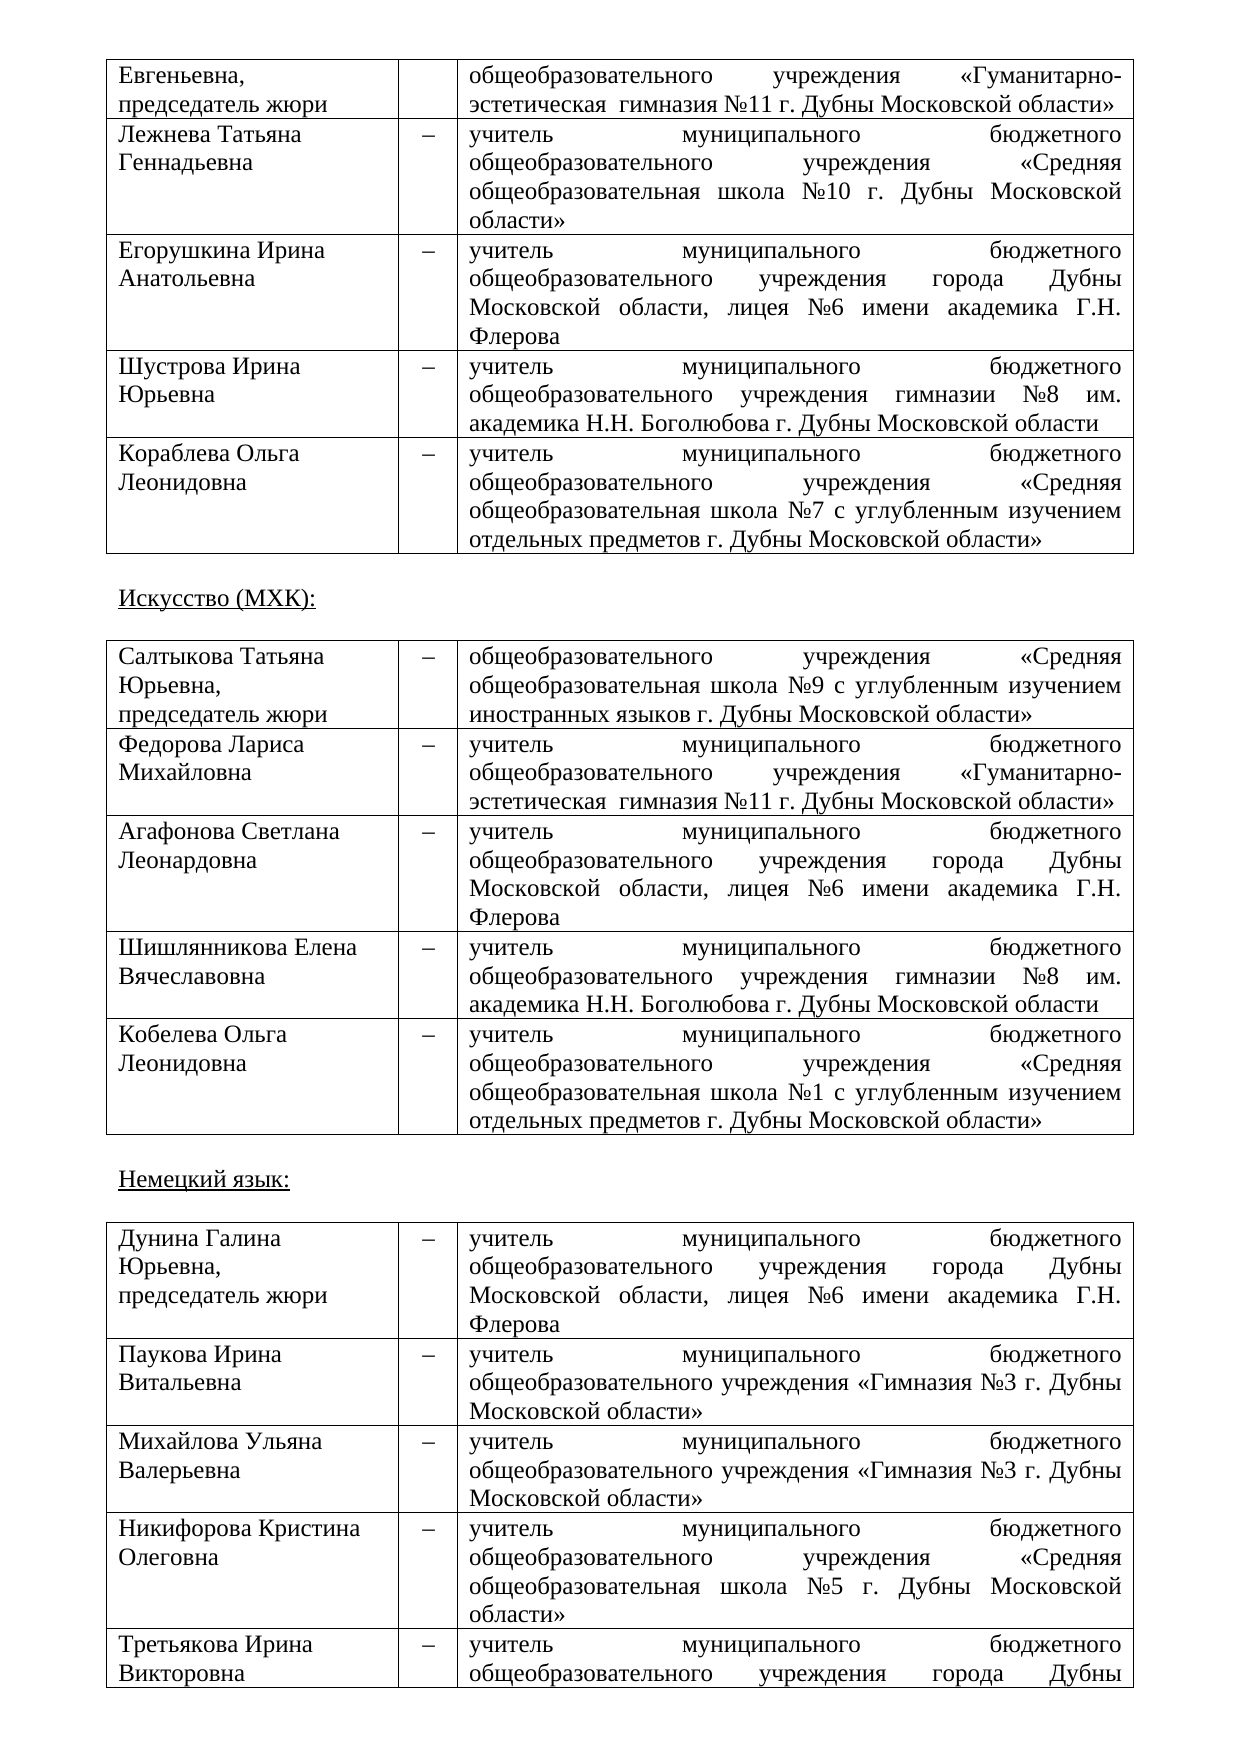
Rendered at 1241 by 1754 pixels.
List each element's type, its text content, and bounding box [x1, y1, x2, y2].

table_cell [458, 1629, 1133, 1687]
table_cell Кораблева Ольга Леонидовна [107, 438, 398, 553]
text Немецкий язык: [118, 1164, 1152, 1193]
text Искусство (МХК): [118, 583, 1152, 612]
table_header – [399, 641, 457, 728]
table_cell учитель муниципального бюджетного общеобразовательного учреждения «Средняя общеобразовательная школа №1 с углубленным изучением отдельных предметов г. Дубны Московской области» [458, 1019, 1133, 1134]
table_cell – [399, 1513, 457, 1628]
table_cell учитель муниципального бюджетного общеобразовательного учреждения гимназии №8 им. академика Н.Н. Боголюбова г. Дубны Московской области [458, 351, 1133, 437]
table_header Салтыкова Татьяна Юрьевна, председатель жюри [107, 641, 398, 728]
table_cell учитель муниципального бюджетного общеобразовательного учреждения «Гимназия №3 г. Дубны Московской области» [458, 1339, 1133, 1425]
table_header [107, 60, 398, 118]
table_cell Агафонова Светлана Леонардовна [107, 816, 398, 931]
table_cell учитель муниципального бюджетного общеобразовательного учреждения «Средняя общеобразовательная школа №5 г. Дубны Московской области» [458, 1513, 1133, 1628]
table_cell учитель муниципального бюджетного общеобразовательного учреждения города Дубны Московской области, лицея №6 имени академика Г.Н. Флерова [458, 816, 1133, 931]
table_cell – [399, 1426, 457, 1512]
table_cell Егорушкина Ирина Анатольевна [107, 235, 398, 350]
table_cell Шустрова Ирина Юрьевна [107, 351, 398, 437]
table_cell – [399, 1339, 457, 1425]
table_cell – [399, 816, 457, 931]
table_cell – [399, 438, 457, 553]
table_cell Шишлянникова Елена Вячеславовна [107, 932, 398, 1018]
table_cell – [399, 729, 457, 815]
table_cell учитель муниципального бюджетного общеобразовательного учреждения «Средняя общеобразовательная школа №10 г. Дубны Московской области» [458, 119, 1133, 234]
table_header учитель муниципального бюджетного общеобразовательного учреждения города Дубны Московской области, лицея №6 имени академика Г.Н. Флерова [458, 1223, 1133, 1338]
table_cell учитель муниципального бюджетного общеобразовательного учреждения гимназии №8 им. академика Н.Н. Боголюбова г. Дубны Московской области [458, 932, 1133, 1018]
table_header – [399, 1223, 457, 1338]
table_cell учитель муниципального бюджетного общеобразовательного учреждения «Гуманитарно- эстетическая гимназия №11 г. Дубны Московской области» [458, 729, 1133, 815]
table_header – [399, 60, 457, 118]
table_header общеобразовательного учреждения «Средняя общеобразовательная школа №9 с углубленным изучением иностранных языков г. Дубны Московской области» [458, 641, 1133, 728]
table_cell – [399, 351, 457, 437]
table_cell Кобелева Ольга Леонидовна [107, 1019, 398, 1134]
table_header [458, 60, 1133, 118]
table_cell – [399, 932, 457, 1018]
table_cell – [399, 1019, 457, 1134]
table_cell Лежнева Татьяна Геннадьевна [107, 119, 398, 234]
table_cell учитель муниципального бюджетного общеобразовательного учреждения города Дубны Московской области, лицея №6 имени академика Г.Н. Флерова [458, 235, 1133, 350]
table_cell – [399, 235, 457, 350]
table_cell учитель муниципального бюджетного общеобразовательного учреждения «Гимназия №3 г. Дубны Московской области» [458, 1426, 1133, 1512]
table_header Дунина Галина Юрьевна, председатель жюри [107, 1223, 398, 1338]
table_cell Федорова Лариса Михайловна [107, 729, 398, 815]
table_cell – [399, 1629, 457, 1687]
table_cell – [399, 119, 457, 234]
table_cell Никифорова Кристина Олеговна [107, 1513, 398, 1628]
table_cell Михайлова Ульяна Валерьевна [107, 1426, 398, 1512]
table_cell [107, 1629, 398, 1687]
table_cell Паукова Ирина Витальевна [107, 1339, 398, 1425]
